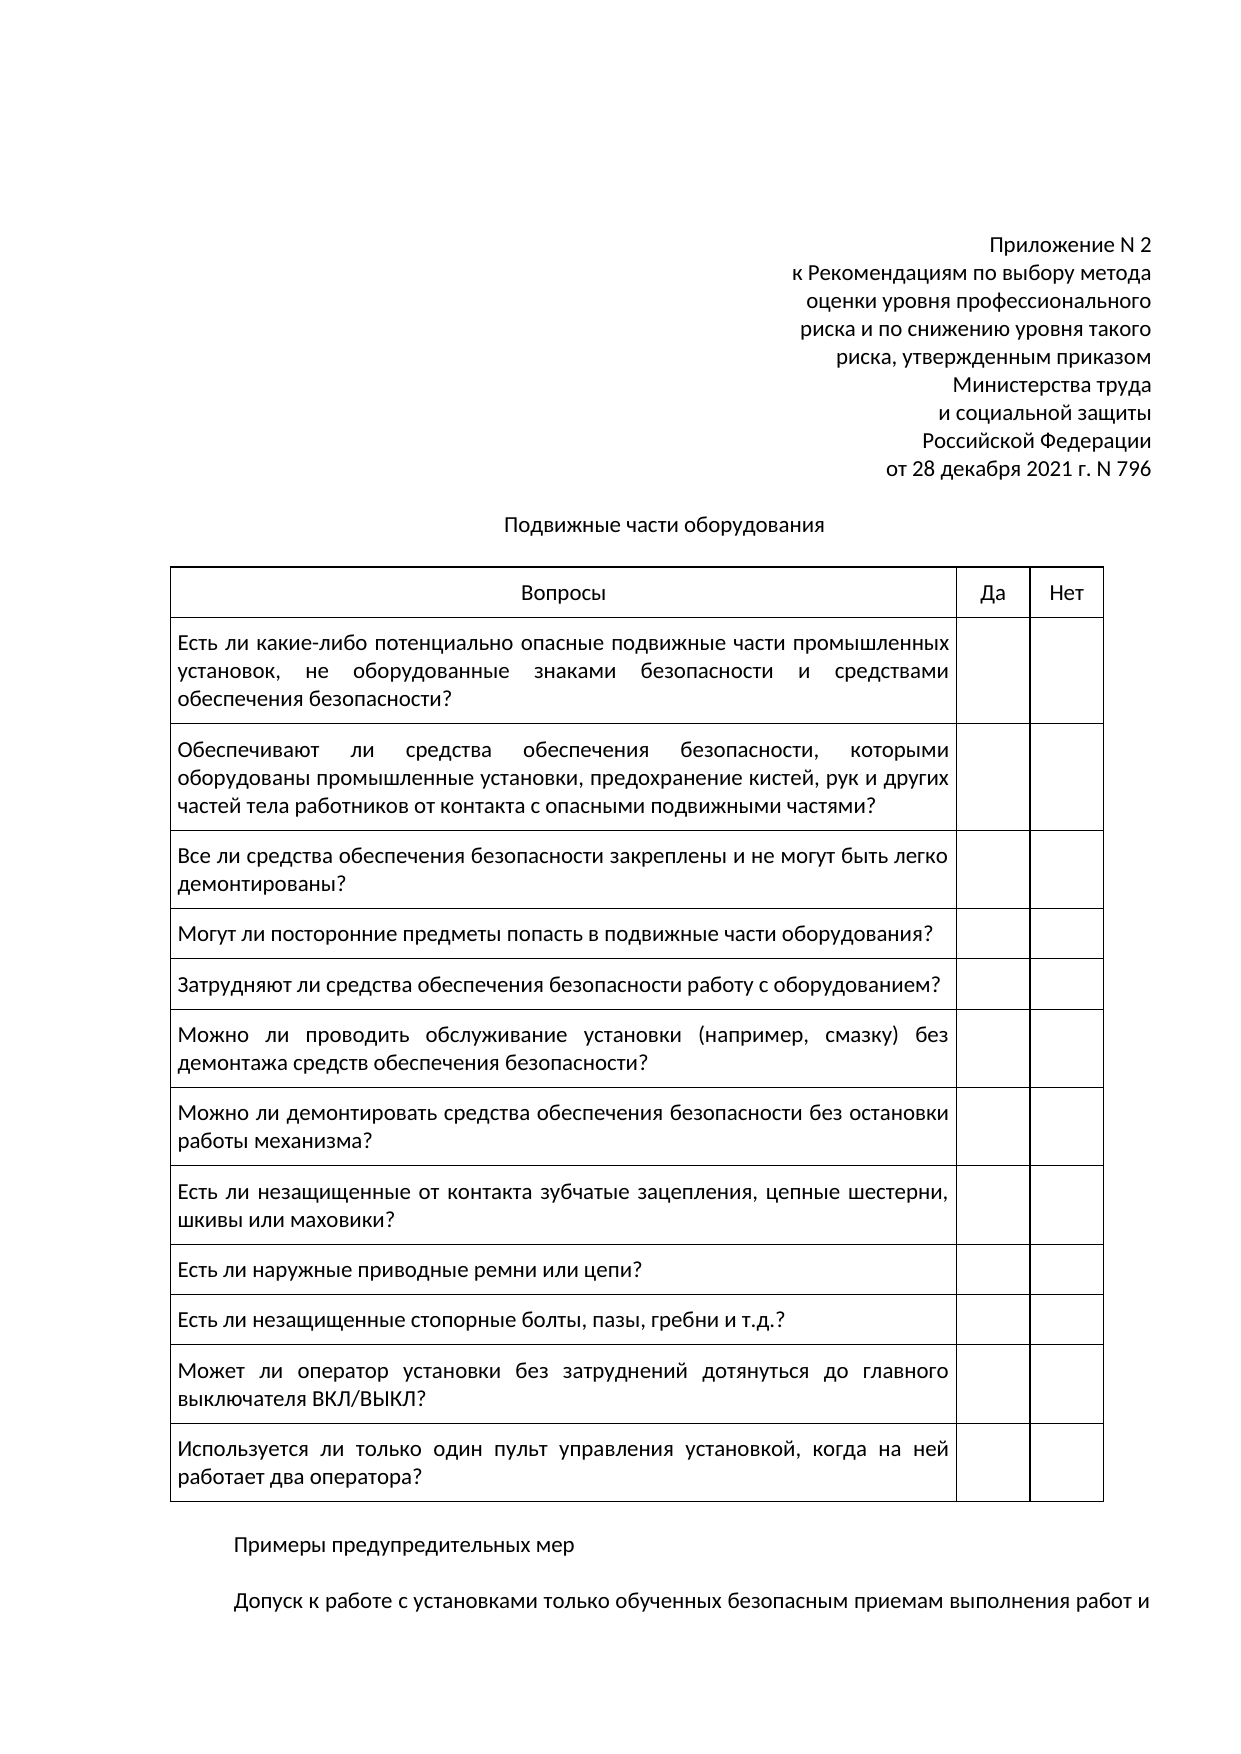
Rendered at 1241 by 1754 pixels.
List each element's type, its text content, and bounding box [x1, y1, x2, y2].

table_cell [957, 724, 1029, 829]
text Подвижные части оборудования [177, 510, 1152, 538]
table_cell [957, 1295, 1029, 1344]
table_cell Обеспечивают ли средства обеспечения безопасности, которыми оборудованы промышленные установки, предохранение кистей, рук и других частей тела работников от контакта с опасными подвижными частями? [171, 724, 956, 829]
text риска, утвержденным приказом [177, 342, 1152, 370]
table_cell Все ли средства обеспечения безопасности закреплены и не могут быть легко демонтированы? [171, 831, 956, 908]
table_cell [1031, 1245, 1103, 1294]
table_cell Есть ли незащищенные от контакта зубчатые зацепления, цепные шестерни, шкивы или маховики? [171, 1166, 956, 1243]
table_cell [957, 618, 1029, 723]
table_cell [1031, 1010, 1103, 1087]
table_cell [957, 909, 1029, 958]
table_cell [957, 831, 1029, 908]
table_cell Есть ли какие-либо потенциально опасные подвижные части промышленных установок, не оборудованные знаками безопасности и средствами обеспечения безопасности? [171, 618, 956, 723]
table_cell [957, 1345, 1029, 1422]
table_cell [1031, 1295, 1103, 1344]
table_cell [957, 1088, 1029, 1165]
table_header Нет [1031, 568, 1103, 617]
table_cell [957, 1424, 1029, 1501]
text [177, 1586, 1152, 1614]
text оценки уровня профессионального [177, 286, 1152, 314]
table_cell Могут ли посторонние предметы попасть в подвижные части оборудования? [171, 909, 956, 958]
text к Рекомендациям по выбору метода [177, 258, 1152, 286]
table_cell Затрудняют ли средства обеспечения безопасности работу с оборудованием? [171, 959, 956, 1008]
table_header Да [957, 568, 1029, 617]
table_cell Можно ли проводить обслуживание установки (например, смазку) без демонтажа средств обеспечения безопасности? [171, 1010, 956, 1087]
table_cell Можно ли демонтировать средства обеспечения безопасности без остановки работы механизма? [171, 1088, 956, 1165]
text и социальной защиты [177, 398, 1152, 426]
table_cell [1031, 959, 1103, 1008]
table_cell [1031, 1424, 1103, 1501]
text от 28 декабря 2021 г. N 796 [177, 454, 1152, 482]
table_cell [957, 959, 1029, 1008]
table_cell [957, 1245, 1029, 1294]
table_cell [1031, 831, 1103, 908]
table_cell Есть ли незащищенные стопорные болты, пазы, гребни и т.д.? [171, 1295, 956, 1344]
table_cell [1031, 1088, 1103, 1165]
table_cell [957, 1166, 1029, 1243]
table_cell [957, 1010, 1029, 1087]
table_cell Может ли оператор установки без затруднений дотянуться до главного выключателя ВКЛ/ВЫКЛ? [171, 1345, 956, 1422]
text Российской Федерации [177, 426, 1152, 454]
text Приложение N 2 [177, 230, 1152, 258]
table_cell [1031, 909, 1103, 958]
table_cell [1031, 1166, 1103, 1243]
text риска и по снижению уровня такого [177, 314, 1152, 342]
text Министерства труда [177, 370, 1152, 398]
table_cell [1031, 1345, 1103, 1422]
table_cell Есть ли наружные приводные ремни или цепи? [171, 1245, 956, 1294]
table_cell [1031, 618, 1103, 723]
table_header Вопросы [171, 568, 956, 617]
table_cell [1031, 724, 1103, 829]
text Примеры предупредительных мер [177, 1530, 1152, 1558]
table_cell Используется ли только один пульт управления установкой, когда на ней работает два оператора? [171, 1424, 956, 1501]
